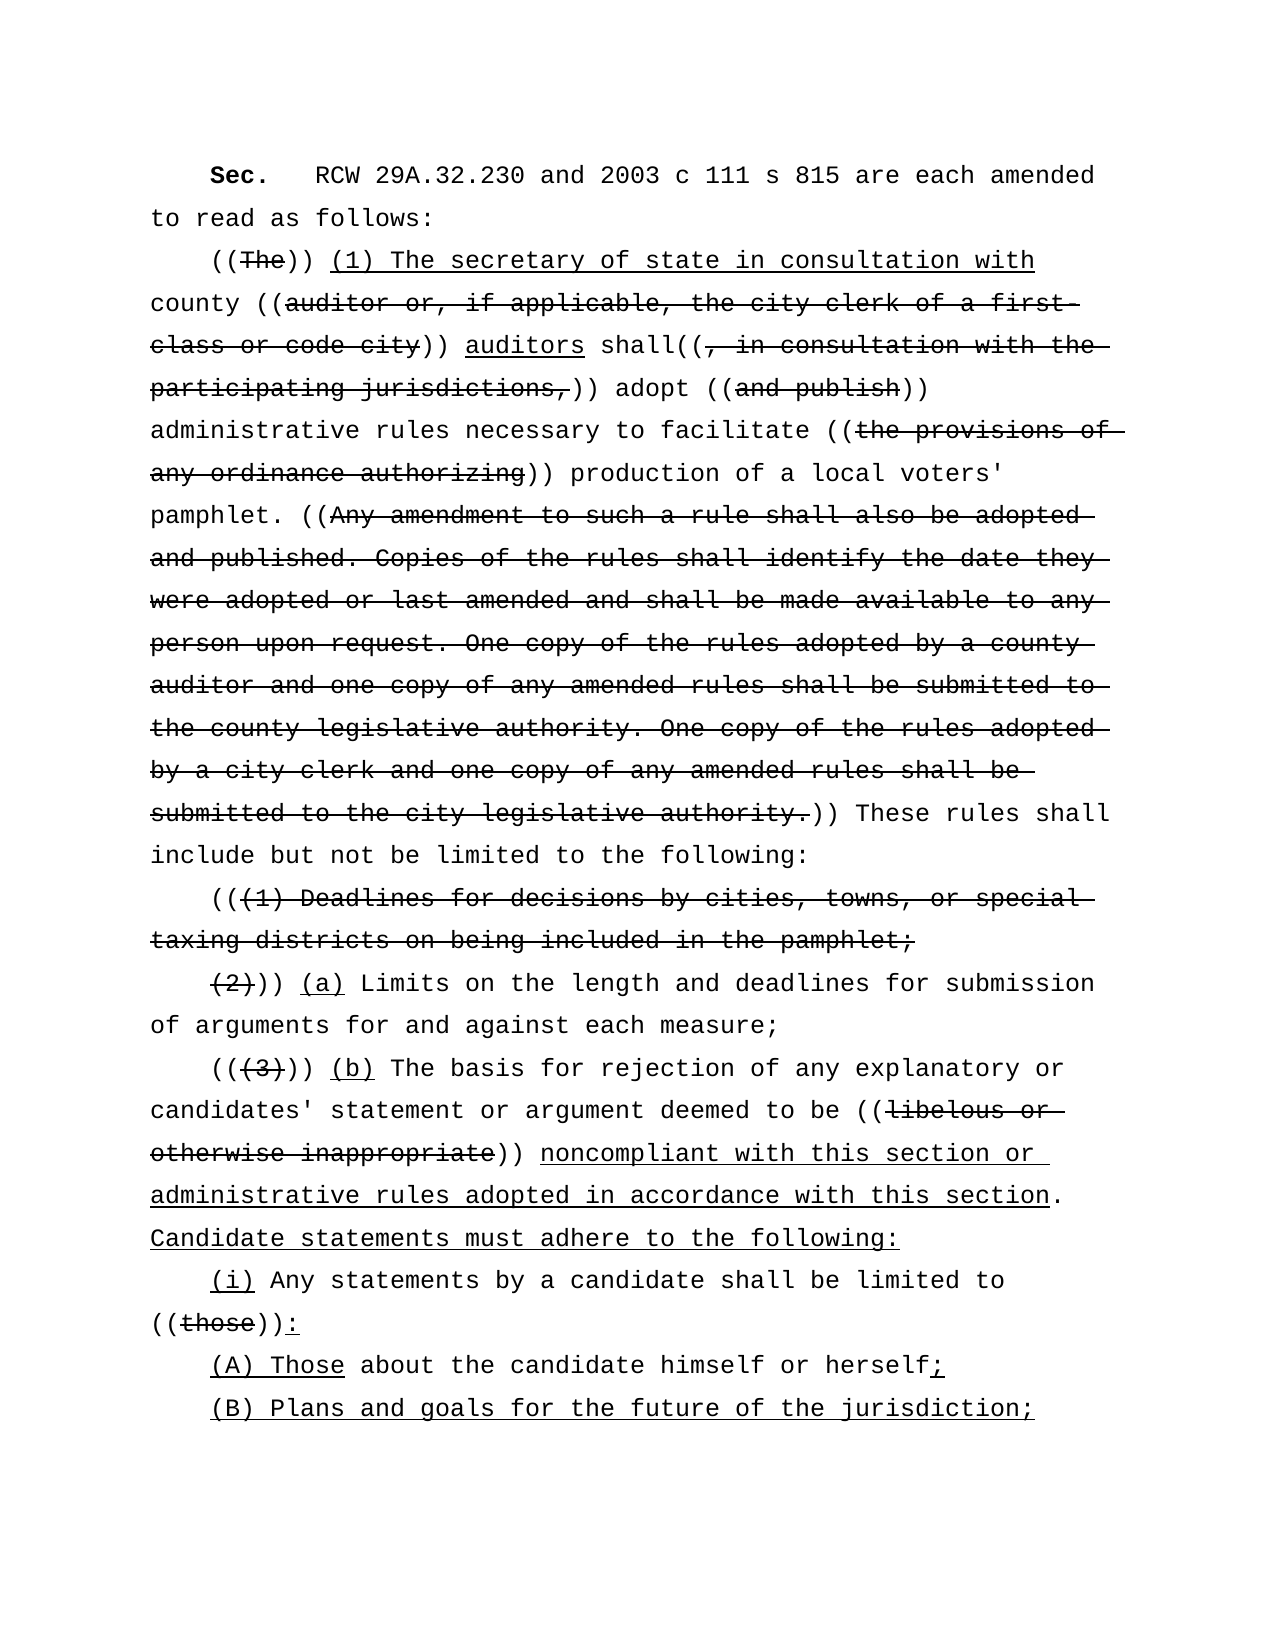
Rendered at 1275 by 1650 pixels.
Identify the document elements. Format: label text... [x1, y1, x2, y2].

text ((The)) (1) The secretary of state in consultation with county ((auditor or, if applicable, the city clerk of a first-class or code city)) auditors shall((, in consultation with the participating jurisdictions,)) adopt ((and publish)) administrative rules necessary to facilitate ((the provisions of any ordinance authorizing)) production of a local voters' pamphlet. ((Any amendment to such a rule shall also be adopted and published. Copies of the rules shall identify the date they were adopted or last amended and shall be made available to any person upon request. One copy of the rules adopted by a county auditor and one copy of any amended rules shall be submitted to the county legislative authority. One copy of the rules adopted by a city clerk and one copy of any amended rules shall be submitted to the city legislative authority.)) These rules shall include but not be limited to the following: [150, 235, 1125, 872]
text (B) Plans and goals for the future of the jurisdiction; [150, 1382, 1125, 1425]
text (((3))) (b) The basis for rejection of any explanatory or candidates' statement or argument deemed to be ((libelous or otherwise inappropriate)) noncompliant with this section or administrative rules adopted in accordance with this section. Candidate statements must adhere to the following: [150, 1042, 1125, 1255]
text (((1) Deadlines for decisions by cities, towns, or special taxing districts on being included in the pamphlet; [150, 872, 1125, 957]
text (2))) (a) Limits on the length and deadlines for submission of arguments for and against each measure; [150, 957, 1125, 1042]
text (i) Any statements by a candidate shall be limited to ((those)): [150, 1255, 1125, 1340]
text Sec. RCW 29A.32.230 and 2003 c 111 s 815 are each amended to read as follows: [150, 150, 1125, 235]
text (A) Those about the candidate himself or herself; [150, 1340, 1125, 1382]
